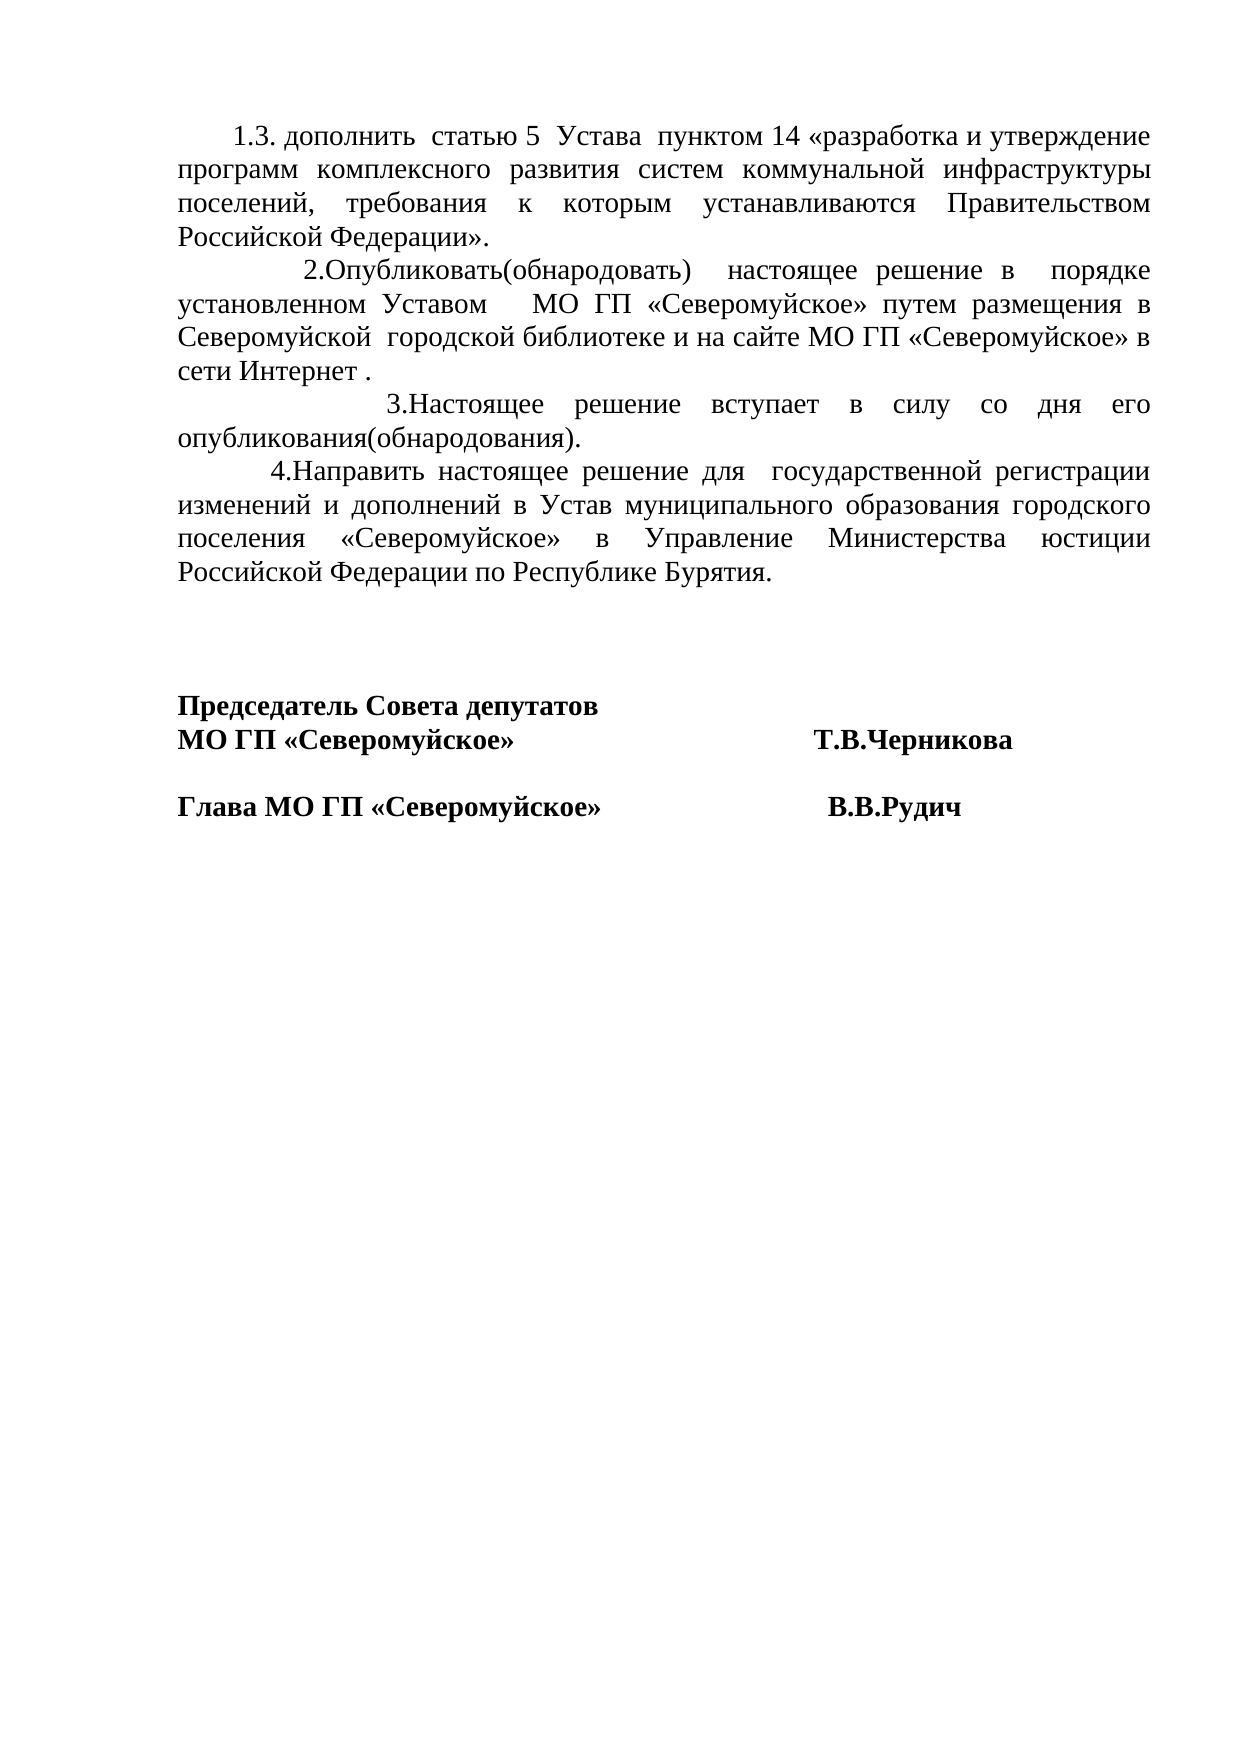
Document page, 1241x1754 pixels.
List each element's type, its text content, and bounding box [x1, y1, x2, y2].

text МО ГП «Северомуйское» Т.В.Черникова [177, 722, 1152, 755]
text 3.Настоящее решение вступает в силу со дня его опубликования(обнародования). [177, 386, 1152, 453]
text Председатель Совета депутатов [177, 688, 1152, 722]
text 4.Направить настоящее решение для государственной регистрации изменений и дополнений в Устав муниципального образования городского поселения «Северомуйское» в Управление Министерства юстиции Российской Федерации по Республике Бурятия. [177, 453, 1152, 588]
text 1.3. дополнить статью 5 Устава пунктом 14 «разработка и утверждение программ комплексного развития систем коммунальной инфраструктуры поселений, требования к которым устанавливаются Правительством Российской Федерации». [177, 118, 1152, 252]
text 2.Опубликовать(обнародовать) настоящее решение в порядке установленном Уставом МО ГП «Северомуйское» путем размещения в Северомуйской городской библиотеке и на сайте МО ГП «Северомуйское» в сети Интернет . [177, 252, 1152, 386]
text Глава МО ГП «Северомуйское» В.В.Рудич [177, 789, 1152, 822]
